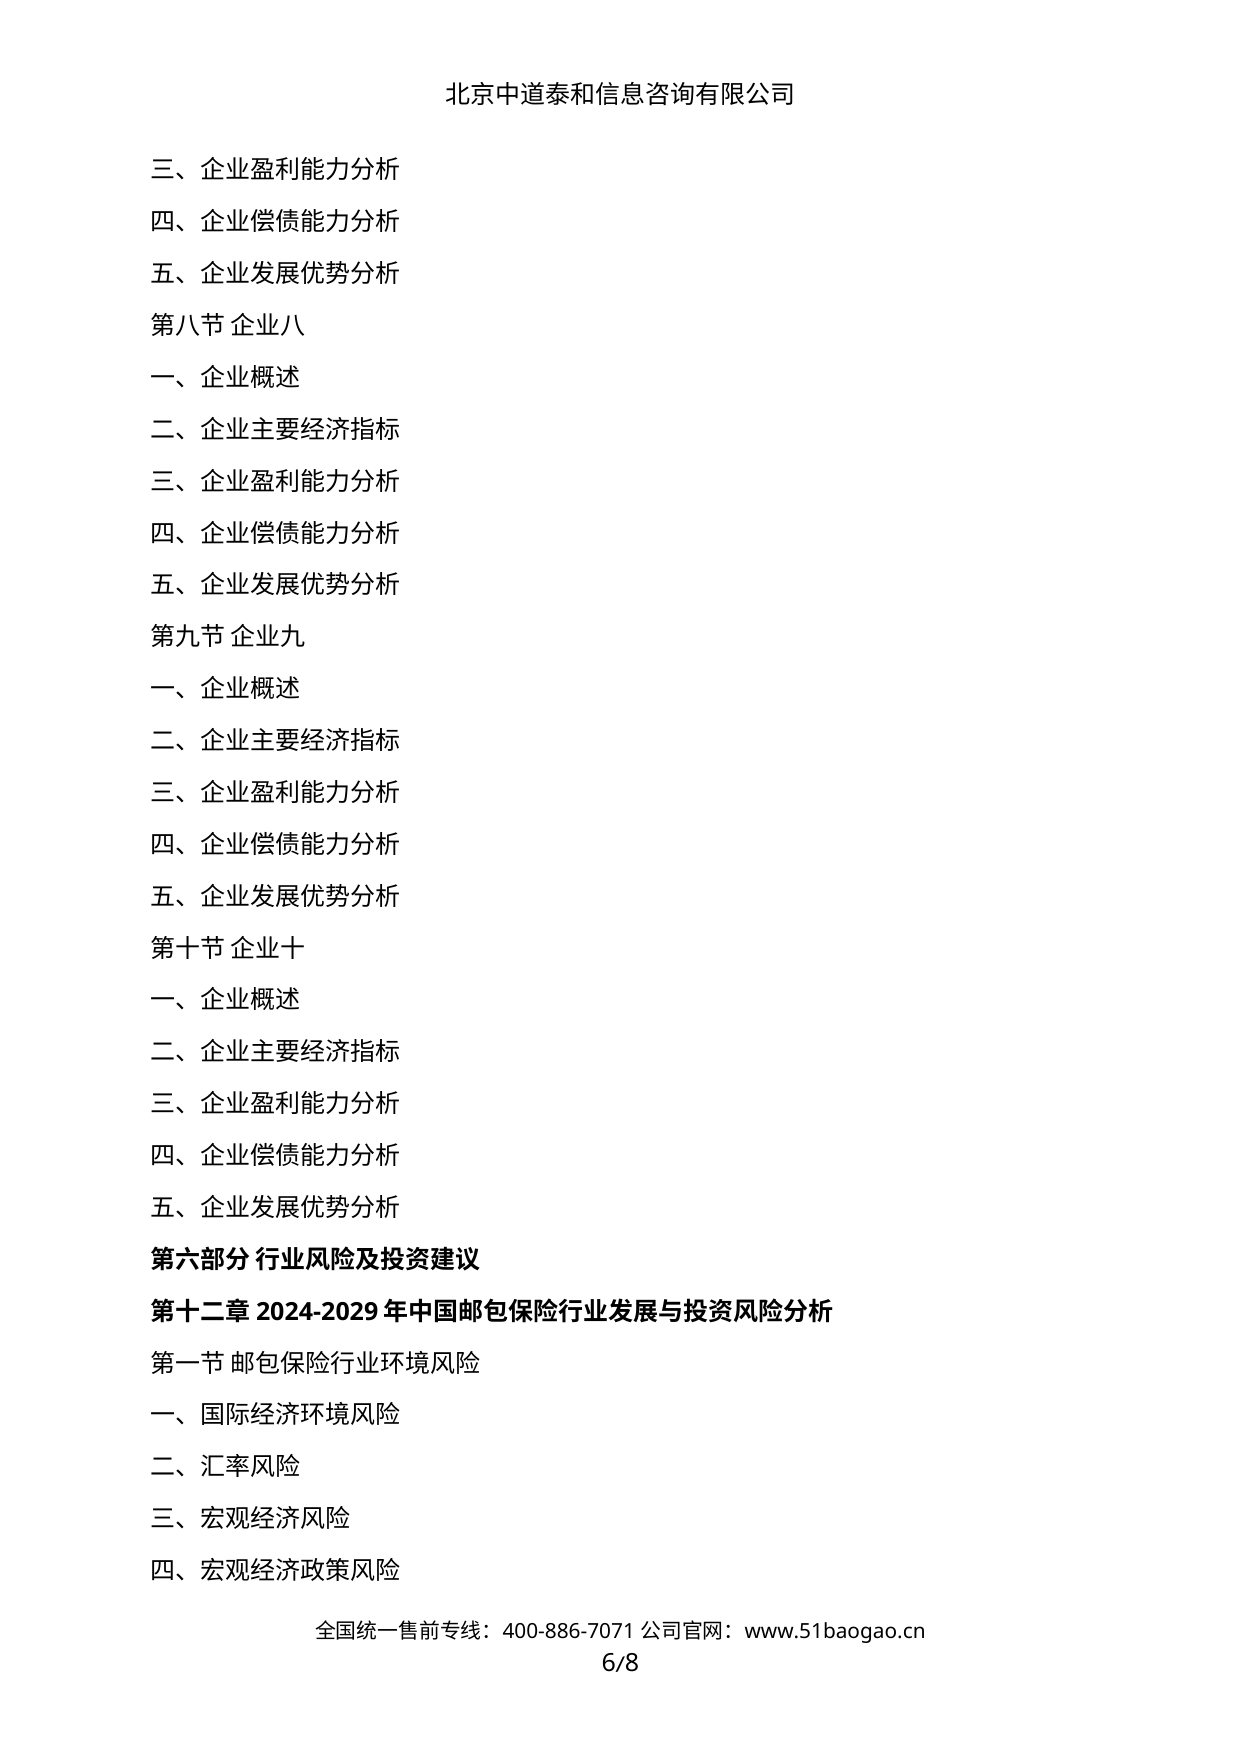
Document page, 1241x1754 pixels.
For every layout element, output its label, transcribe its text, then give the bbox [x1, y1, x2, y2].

text 二、企业主要经济指标 [150, 409, 1090, 446]
text 二、企业主要经济指标 [150, 721, 1090, 757]
text 一、国际经济环境风险 [150, 1395, 1090, 1431]
text 第九节 企业九 [150, 617, 1090, 653]
text 四、企业偿债能力分析 [150, 202, 1090, 238]
text 二、企业主要经济指标 [150, 1032, 1090, 1068]
text 第十二章 2024-2029年中国邮包保险行业发展与投资风险分析 [150, 1291, 1090, 1327]
text 三、企业盈利能力分析 [150, 1084, 1090, 1120]
text 二、汇率风险 [150, 1447, 1090, 1483]
text 三、企业盈利能力分析 [150, 461, 1090, 497]
text 四、企业偿债能力分析 [150, 513, 1090, 549]
text 第十节 企业十 [150, 928, 1090, 964]
text 一、企业概述 [150, 669, 1090, 705]
text 三、宏观经济风险 [150, 1499, 1090, 1535]
text 一、企业概述 [150, 357, 1090, 394]
text 五、企业发展优势分析 [150, 1187, 1090, 1224]
text 第一节 邮包保险行业环境风险 [150, 1343, 1090, 1379]
text 四、企业偿债能力分析 [150, 824, 1090, 861]
text 第八节 企业八 [150, 306, 1090, 342]
text 四、宏观经济政策风险 [150, 1551, 1090, 1587]
text 三、企业盈利能力分析 [150, 150, 1090, 186]
text 五、企业发展优势分析 [150, 876, 1090, 912]
text 四、企业偿债能力分析 [150, 1136, 1090, 1172]
text 三、企业盈利能力分析 [150, 772, 1090, 809]
text 五、企业发展优势分析 [150, 565, 1090, 601]
text 一、企业概述 [150, 980, 1090, 1016]
text 五、企业发展优势分析 [150, 254, 1090, 290]
text 第六部分 行业风险及投资建议 [150, 1239, 1090, 1276]
